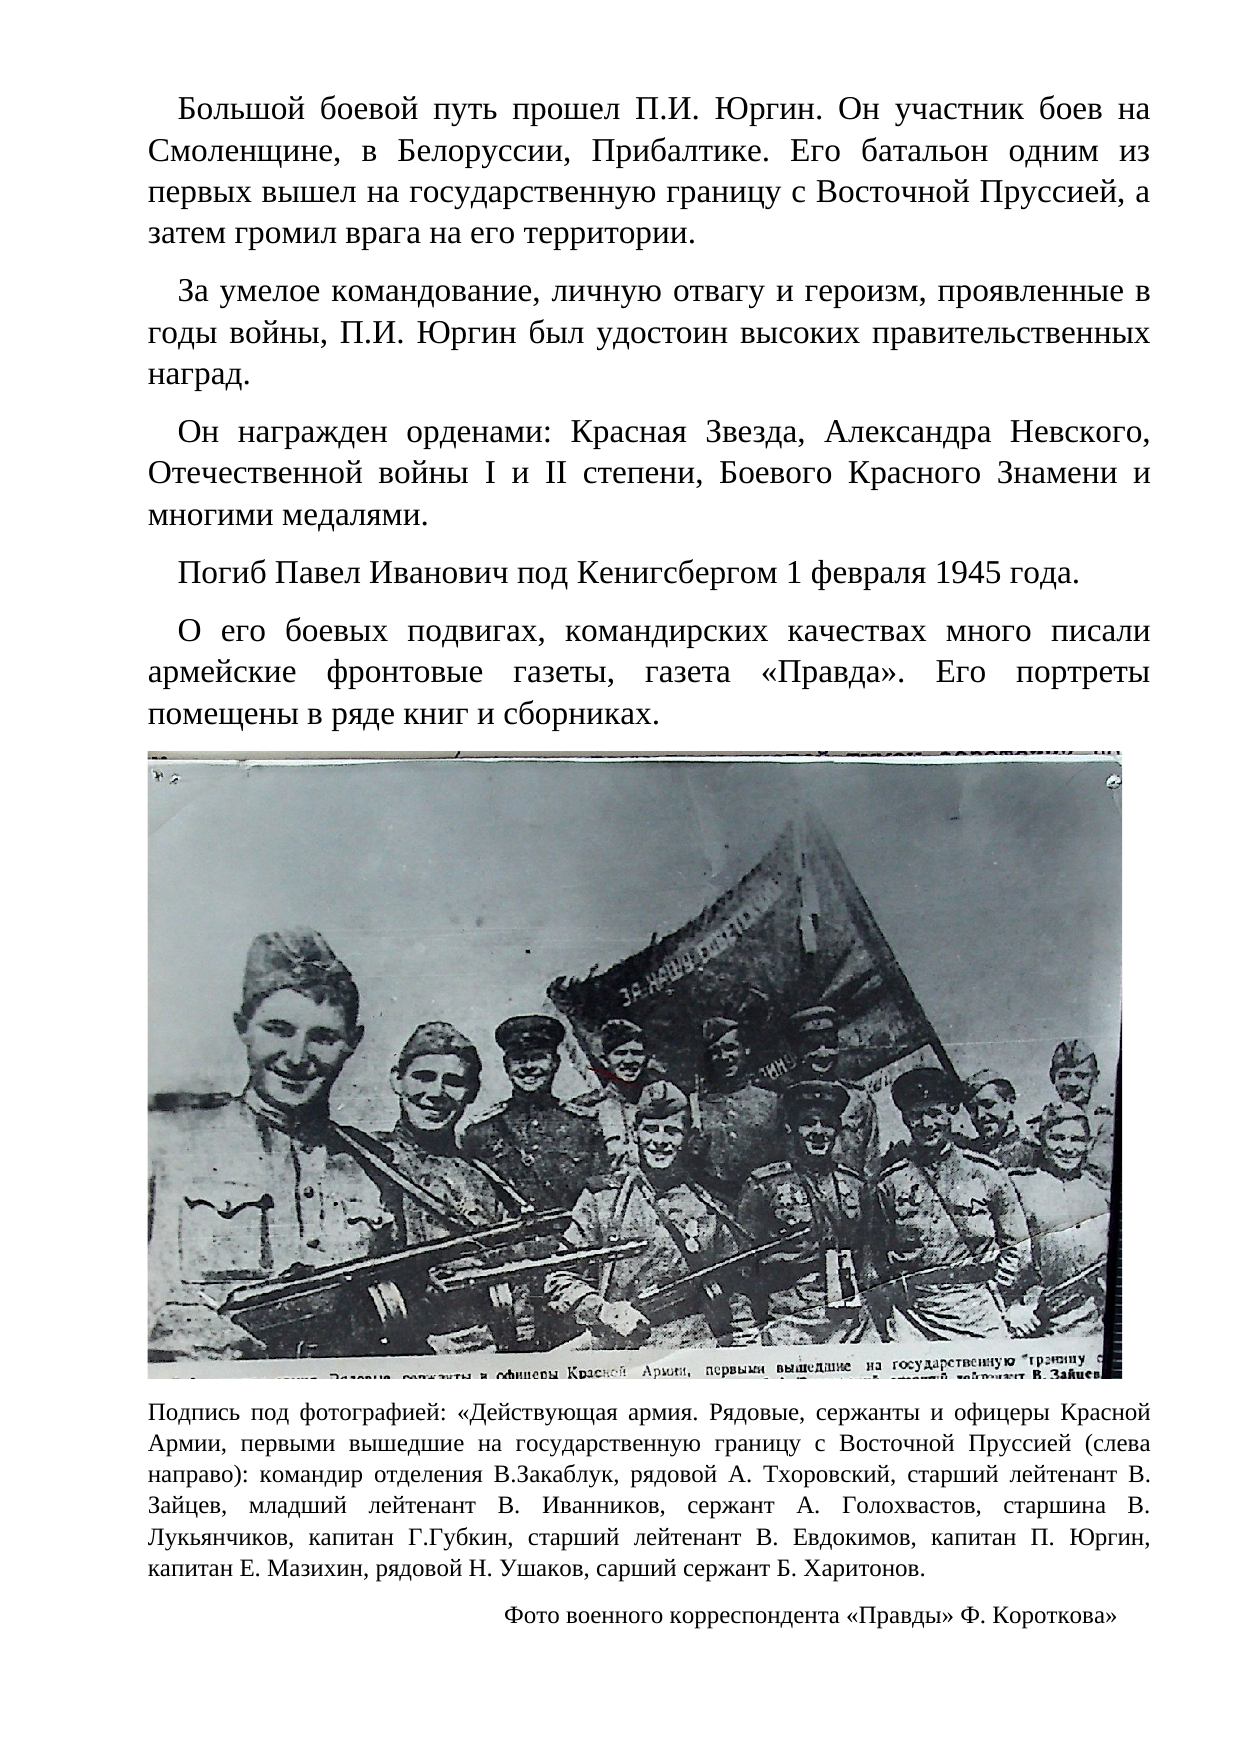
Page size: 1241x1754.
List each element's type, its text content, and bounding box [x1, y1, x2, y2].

text За умелое командование, личную отвагу и героизм, проявленные в годы войны, П.И. Юргин был удостоин высоких правительственных наград. [148, 271, 1152, 392]
picture [147, 751, 1123, 1379]
text Погиб Павел Иванович под Кенигсбергом 1 февраля 1945 года. [148, 552, 1152, 591]
text О его боевых подвигах, командирских качествах много писали армейские фронтовые газеты, газета «Правда». Его портреты помещены в ряде книг и сборниках. [148, 610, 1152, 731]
text Фото военного корреспондента «Правды» Ф. Короткова» [148, 1600, 1152, 1629]
text Большой боевой путь прошел П.И. Юргин. Он участник боев на Смоленщине, в Белоруссии, Прибалтике. Его батальон одним из первых вышел на государственную границу с Восточной Пруссией, а затем громил врага на его территории. [148, 89, 1152, 251]
text Он награжден орденами: Красная Звезда, Александра Невского, Отечественной войны I и II степени, Боевого Красного Знамени и многими медалями. [148, 411, 1152, 532]
text Подпись под фотографией: «Действующая армия. Рядовые, сержанты и офицеры Красной Армии, первыми вышедшие на государственную границу с Восточной Пруссией (слева направо): командир отделения В.Закаблук, рядовой А. Тхоровский, старший лейтенант В. Зайцев, младший лейтенант В. Иванников, сержант А. Голохвастов, старшина В. Лукьянчиков, капитан Г.Губкин, старший лейтенант В. Евдокимов, капитан П. Юргин, капитан Е. Мазихин, рядовой Н. Ушаков, сарший сержант Б. Харитонов. [148, 1397, 1152, 1581]
